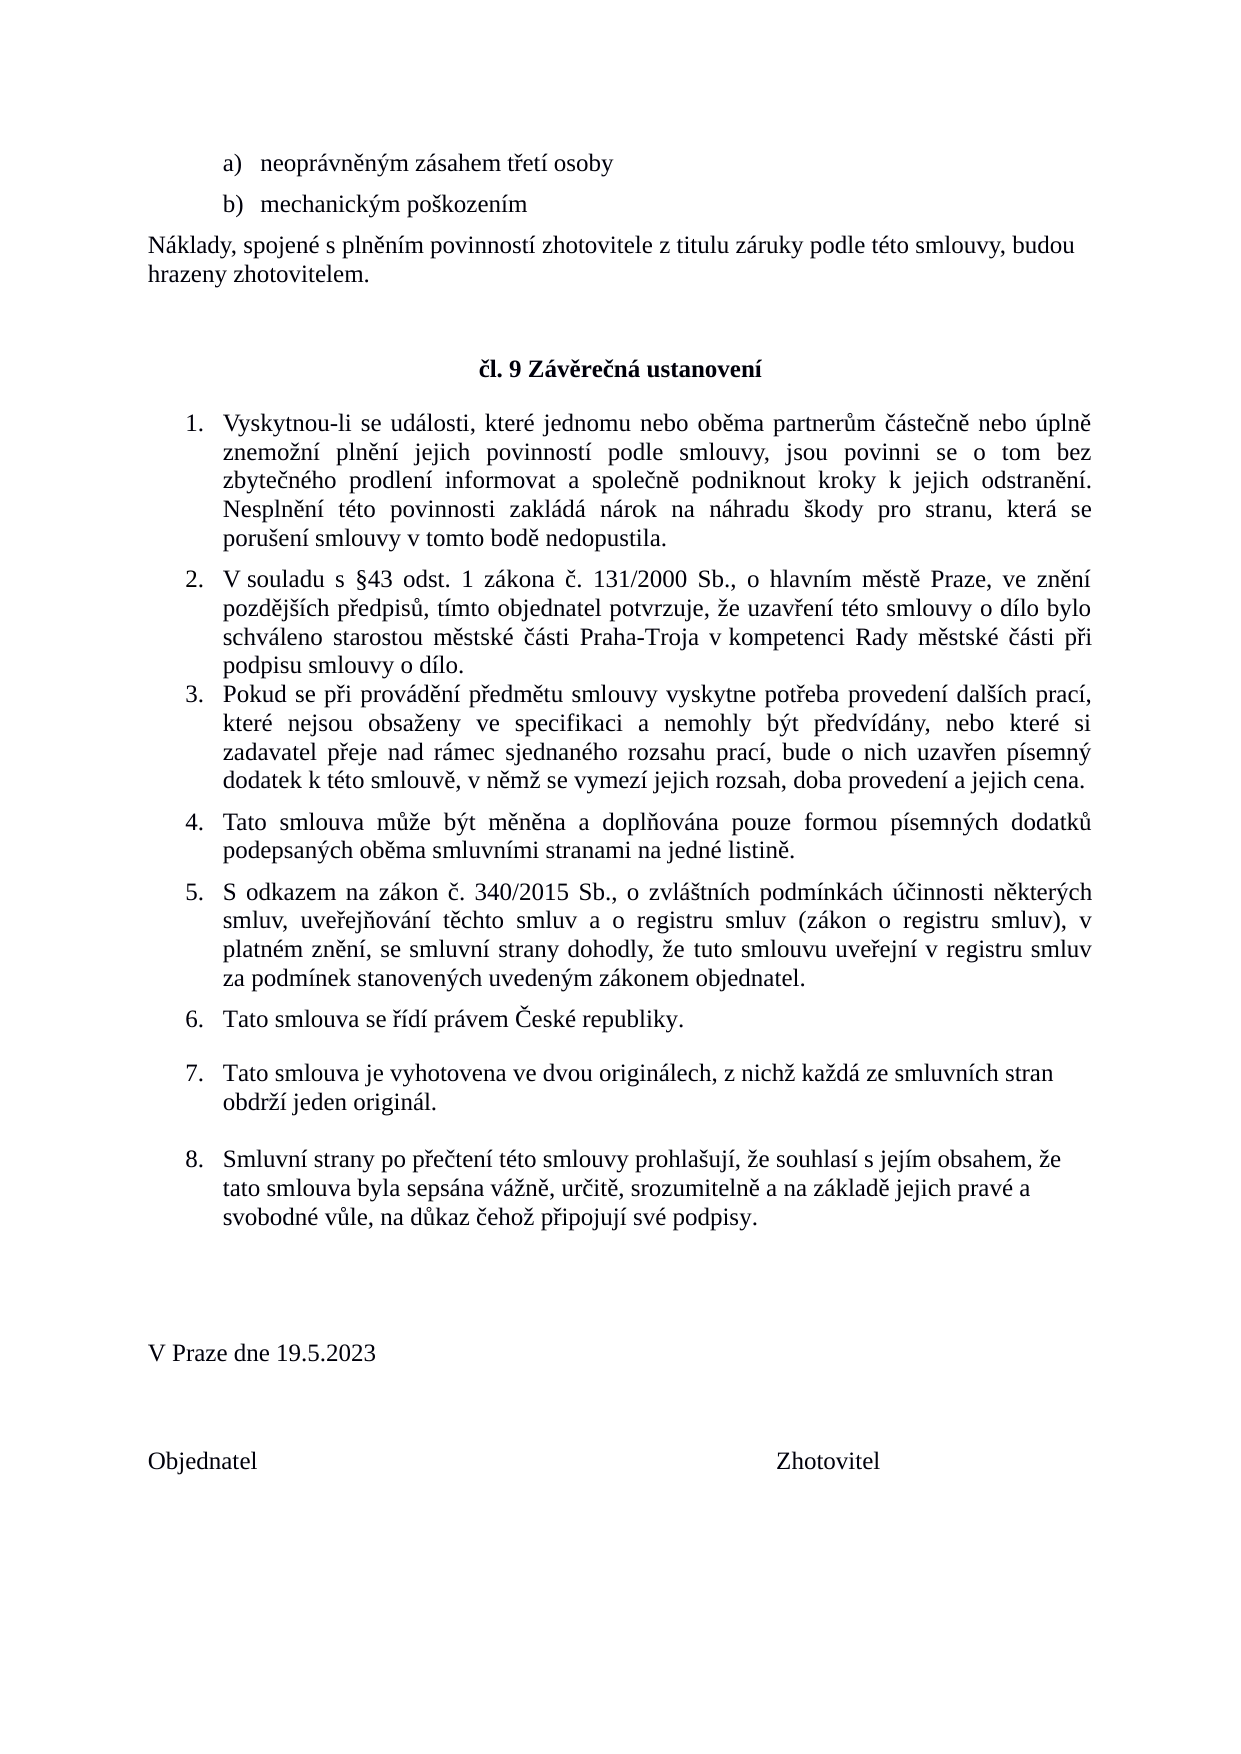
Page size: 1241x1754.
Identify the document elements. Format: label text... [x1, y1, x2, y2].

list Tato smlouva se řídí právem České republiky. [185, 1004, 1093, 1033]
list Smluvní strany po přečtení této smlouvy prohlašují, že souhlasí s jejím obsahem, že tato smlouva byla sepsána vážně, určitě, srozumitelně a na základě jejich pravé a svobodné vůle, na důkaz čehož připojují své podpisy. [185, 1144, 1093, 1230]
text Náklady, spojené s plněním povinností zhotovitele z titulu záruky podle této smlouvy, budou hrazeny zhotovitelem. [148, 230, 1093, 288]
text čl. 9 Závěrečná ustanovení [148, 354, 1093, 383]
list Tato smlouva je vyhotovena ve dvou originálech, z nichž každá ze smluvních stran obdrží jeden originál. [185, 1058, 1093, 1115]
list Tato smlouva může být měněna a doplňována pouze formou písemných dodatků podepsaných oběma smluvními stranami na jedné listině. [185, 807, 1093, 864]
text Objednatel Zhotovitel [148, 1446, 1093, 1474]
list S odkazem na zákon č. 340/2015 Sb., o zvláštních podmínkách účinnosti některých smluv, uveřejňování těchto smluv a o registru smluv (zákon o registru smluv), v platném znění, se smluvní strany dohodly, že tuto smlouvu uveřejní v registru smluv za podmínek stanovených uvedeným zákonem objednatel. [185, 877, 1093, 992]
list Vyskytnou-li se události, které jednomu nebo oběma partnerům částečně nebo úplně znemožní plnění jejich povinností podle smlouvy, jsou povinni se o tom bez zbytečného prodlení informovat a společně podniknout kroky k jejich odstranění. Nesplnění této povinnosti zakládá nárok na náhradu škody pro stranu, která se porušení smlouvy v tomto bodě nedopustila. [185, 408, 1093, 552]
list mechanickým poškozením [223, 189, 1093, 218]
list neoprávněným zásahem třetí osoby [223, 148, 1093, 176]
list V souladu s §43 odst. 1 zákona č. 131/2000 Sb., o hlavním městě Praze, ve znění pozdějších předpisů, tímto objednatel potvrzuje, že uzavření této smlouvy o dílo bylo schváleno starostou městské části Praha-Troja v kompetenci Rady městské části při podpisu smlouvy o dílo. [185, 564, 1093, 679]
text V Praze dne 19.5.2023 [148, 1338, 1093, 1367]
list Pokud se při provádění předmětu smlouvy vyskytne potřeba provedení dalších prací, které nejsou obsaženy ve specifikaci a nemohly být předvídány, nebo které si zadavatel přeje nad rámec sjednaného rozsahu prací, bude o nich uzavřen písemný dodatek k této smlouvě, v němž se vymezí jejich rozsah, doba provedení a jejich cena. [185, 679, 1093, 794]
